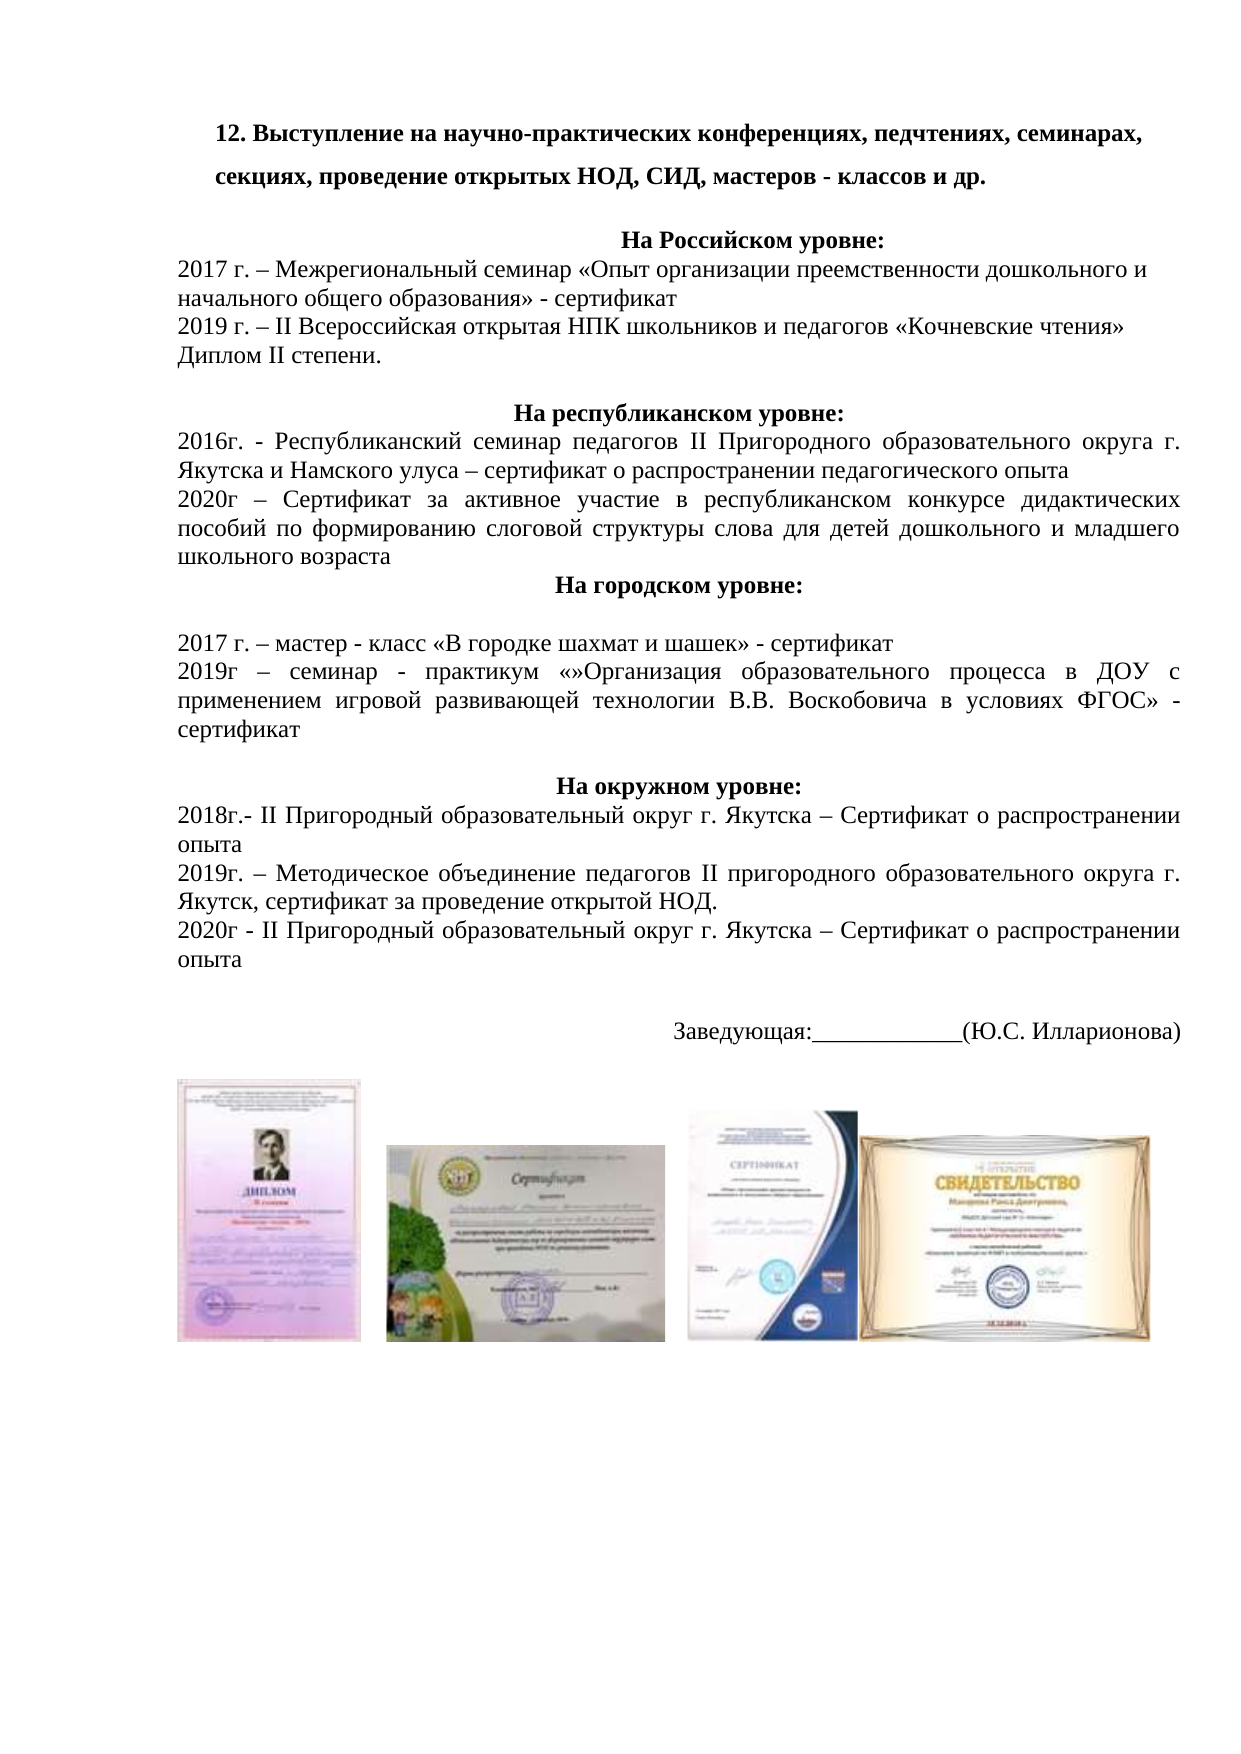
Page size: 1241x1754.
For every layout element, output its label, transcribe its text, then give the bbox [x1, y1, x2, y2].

text 2019г. – Методическое объединение педагогов II пригородного образовательного округа г. Якутск, сертификат за проведение открытой НОД. [177, 858, 1181, 915]
text 2018г.- II Пригородный образовательный округ г. Якутска – Сертификат о распространении опыта [177, 800, 1181, 858]
picture [858, 1135, 1151, 1342]
text 2019 г. – II Всероссийская открытая НПК школьников и педагогов «Кочневские чтения» Диплом II степени. [177, 311, 1181, 369]
text На окружном уровне: [177, 771, 1181, 800]
text На Российском уровне: [325, 225, 1181, 254]
text 2019г – семинар - практикум «»Организация образовательного процесса в ДОУ с применением игровой развивающей технологии В.В. Воскобовича в условиях ФГОС» - сертификат [177, 656, 1181, 743]
picture [387, 1145, 666, 1342]
picture [688, 1110, 857, 1341]
picture [177, 1079, 361, 1342]
text 12. Выступление на научно-практических конференциях, педчтениях, семинарах, секциях, проведение открытых НОД, СИД, мастеров - классов и др. [215, 118, 1152, 190]
text 2017 г. – Межрегиональный семинар «Опыт организации преемственности дошкольного и начального общего образования» - сертификат [177, 254, 1181, 311]
text 2017 г. – мастер - класс «В городке шахмат и шашек» - сертификат [177, 628, 1181, 656]
text 2020г - II Пригородный образовательный округ г. Якутска – Сертификат о распространении опыта [177, 915, 1181, 973]
text На республиканском уровне: [177, 398, 1181, 426]
text 2020г – Сертификат за активное участие в республиканском конкурсе дидактических пособий по формированию слоговой структуры слова для детей дошкольного и младшего школьного возраста [177, 484, 1181, 570]
text 2016г. - Республиканский семинар педагогов II Пригородного образовательного округа г. Якутска и Намского улуса – сертификат о распространении педагогического опыта [177, 426, 1181, 484]
text Заведующая:____________(Ю.С. Илларионова) [177, 1016, 1181, 1044]
text На городском уровне: [177, 570, 1181, 599]
